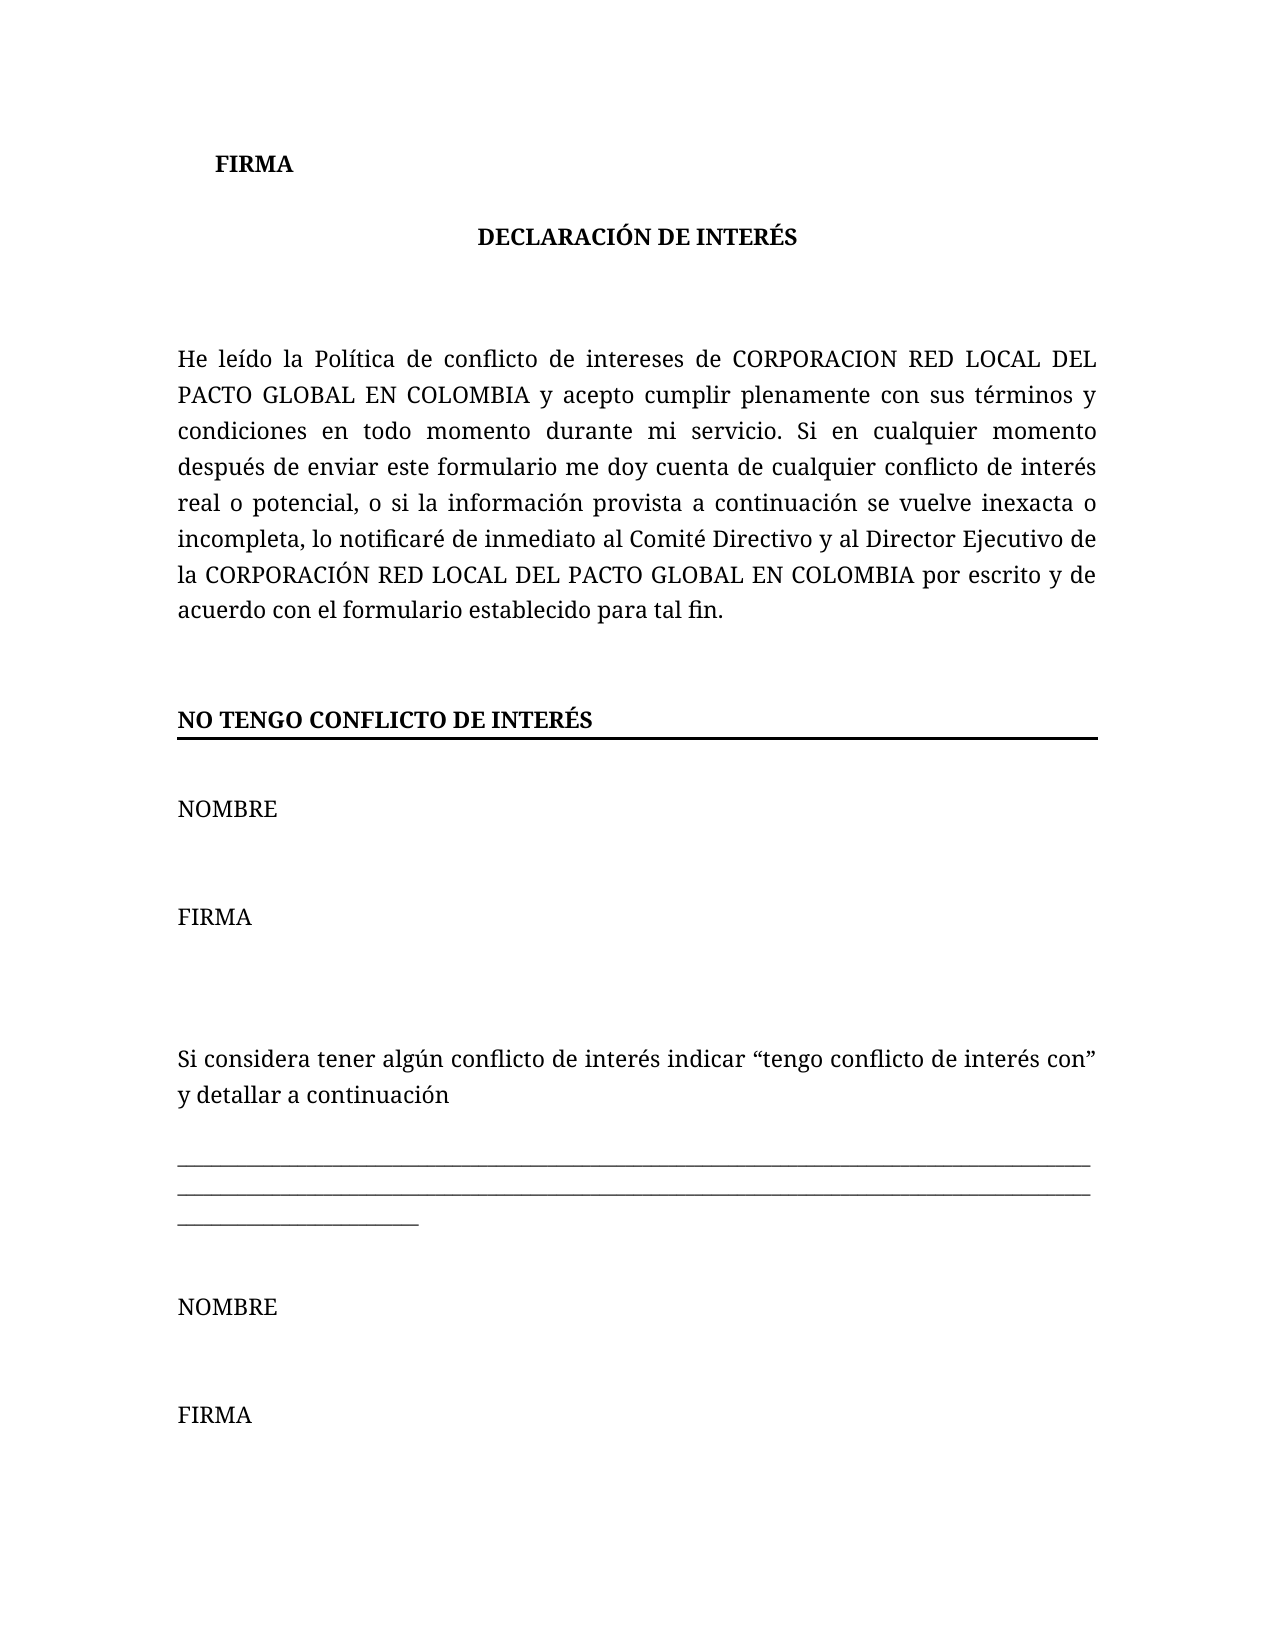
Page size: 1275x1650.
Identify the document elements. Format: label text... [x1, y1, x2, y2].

text NOMBRE [177, 1291, 1098, 1322]
text NOMBRE [177, 793, 1098, 825]
text FIRMA [177, 901, 1098, 932]
text FIRMA [177, 1398, 1098, 1430]
text He leído la Política de conflicto de intereses de CORPORACION RED LOCAL DEL PACTO GLOBAL EN COLOMBIA y acepto cumplir plenamente con sus términos y condiciones en todo momento durante mi servicio. Si en cualquier momento después de enviar este formulario me doy cuenta de cualquier conflicto de interés real o potencial, o si la información provista a continuación se vuelve inexacta o incompleta, lo notificaré de inmediato al Comité Directivo y al Director Ejecutivo de la CORPORACIÓN RED LOCAL DEL PACTO GLOBAL EN COLOMBIA por escrito y de acuerdo con el formulario establecido para tal fin. [177, 343, 1098, 626]
text NO TENGO CONFLICTO DE INTERÉS [177, 704, 1098, 737]
text DECLARACIÓN DE INTERÉS [177, 221, 1098, 252]
text ________________________________________________________________________________________________________________________________________________________________________________________________________________________________________________ [177, 1144, 1098, 1228]
text Si considera tener algún conflicto de interés indicar “tengo conflicto de interés con” y detallar a continuación [177, 1043, 1098, 1110]
text FIRMA [215, 148, 1098, 179]
